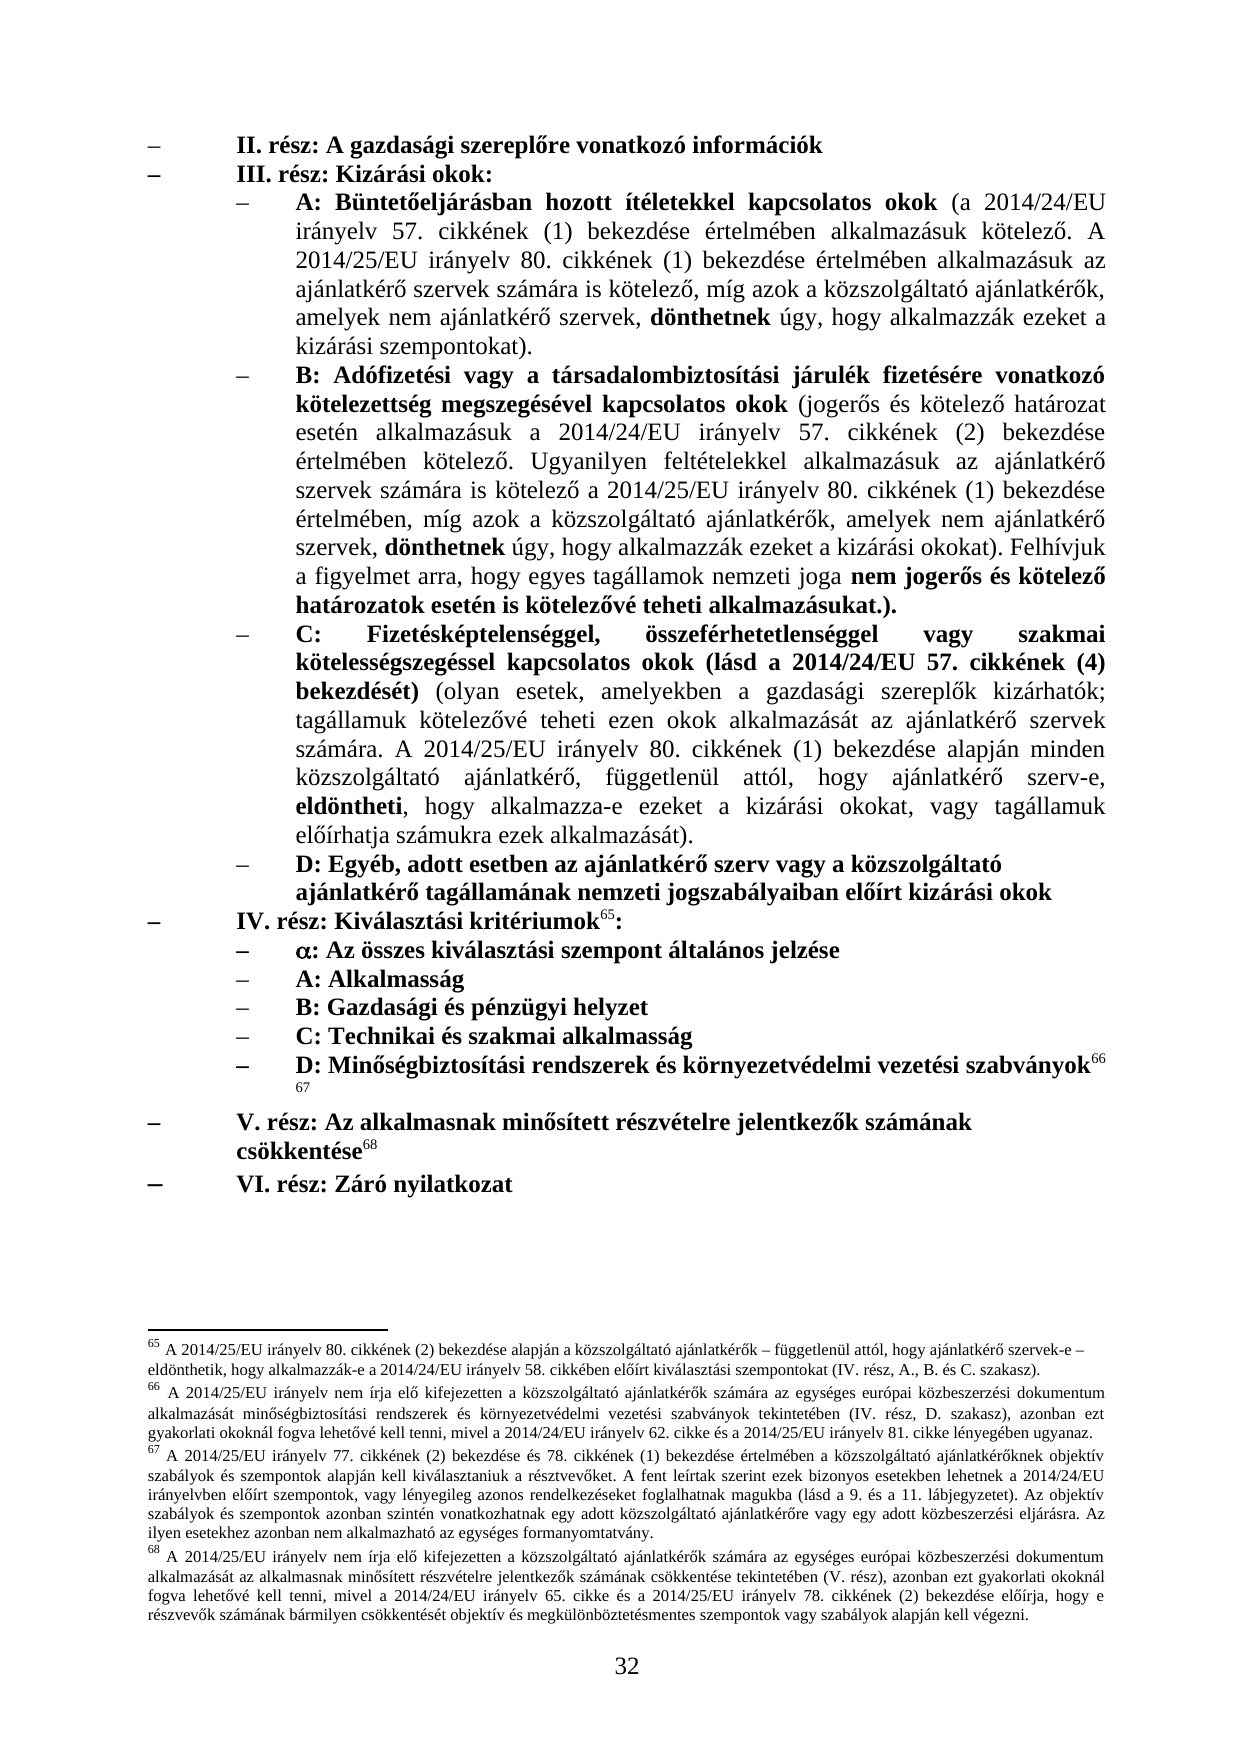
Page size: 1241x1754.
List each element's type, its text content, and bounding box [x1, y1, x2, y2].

text A: Büntetőeljárásban hozott ítéletekkel kapcsolatos okok (a 2014/24/EU irányelv 57. cikkének (1) bekezdése értelmében alkalmazásuk kötelező. A 2014/25/EU irányelv 80. cikkének (1) bekezdése értelmében alkalmazásuk az ajánlatkérő szervek számára is kötelező, míg azok a közszolgáltató ajánlatkérők, amelyek nem ajánlatkérő szervek, dönthetnek úgy, hogy alkalmazzák ezeket a kizárási szempontokat). [236, 187, 1106, 360]
list A: Alkalmasság [236, 964, 1106, 992]
list III. rész: Kizárási okok: [148, 159, 1106, 187]
list : Az összes kiválasztási szempont általános jelzése [236, 935, 1106, 964]
list B: Gazdasági és pénzügyi helyzet [236, 992, 1106, 1021]
list C: Technikai és szakmai alkalmasság [236, 1021, 1106, 1050]
list II. rész: A gazdasági szereplőre vonatkozó információk [148, 130, 1106, 159]
list D: Egyéb, adott esetben az ajánlatkérő szerv vagy a közszolgáltató ajánlatkérő tagállamának nemzeti jogszabályaiban előírt kizárási okok [236, 849, 1106, 906]
list VI. rész: Záró nyilatkozat [148, 1165, 1106, 1198]
list C: Fizetésképtelenséggel, összeférhetetlenséggel vagy szakmai kötelességszegéssel kapcsolatos okok (lásd a 2014/24/EU 57. cikkének (4) bekezdését) (olyan esetek, amelyekben a gazdasági szereplők kizárhatók; tagállamuk kötelezővé teheti ezen okok alkalmazását az ajánlatkérő szervek számára. A 2014/25/EU irányelv 80. cikkének (1) bekezdése alapján minden közszolgáltató ajánlatkérő, függetlenül attól, hogy ajánlatkérő szerv-e, eldöntheti, hogy alkalmazza-e ezeket a kizárási okokat, vagy tagállamuk előírhatja számukra ezek alkalmazását). [236, 619, 1106, 849]
list V. rész: Az alkalmasnak minősített részvételre jelentkezők számának csökkentése [148, 1107, 1106, 1165]
list IV. rész: Kiválasztási kritériumok: [148, 906, 1106, 935]
list D: Minőségbiztosítási rendszerek és környezetvédelmi vezetési szabványok [236, 1050, 1106, 1107]
list B: Adófizetési vagy a társadalombiztosítási járulék fizetésére vonatkozó kötelezettség megszegésével kapcsolatos okok (jogerős és kötelező határozat esetén alkalmazásuk a 2014/24/EU irányelv 57. cikkének (2) bekezdése értelmében kötelező. Ugyanilyen feltételekkel alkalmazásuk az ajánlatkérő szervek számára is kötelező a 2014/25/EU irányelv 80. cikkének (1) bekezdése értelmében, míg azok a közszolgáltató ajánlatkérők, amelyek nem ajánlatkérő szervek, dönthetnek úgy, hogy alkalmazzák ezeket a kizárási okokat). Felhívjuk a figyelmet arra, hogy egyes tagállamok nemzeti joga nem jogerős és kötelező határozatok esetén is kötelezővé teheti alkalmazásukat.). [236, 360, 1106, 619]
